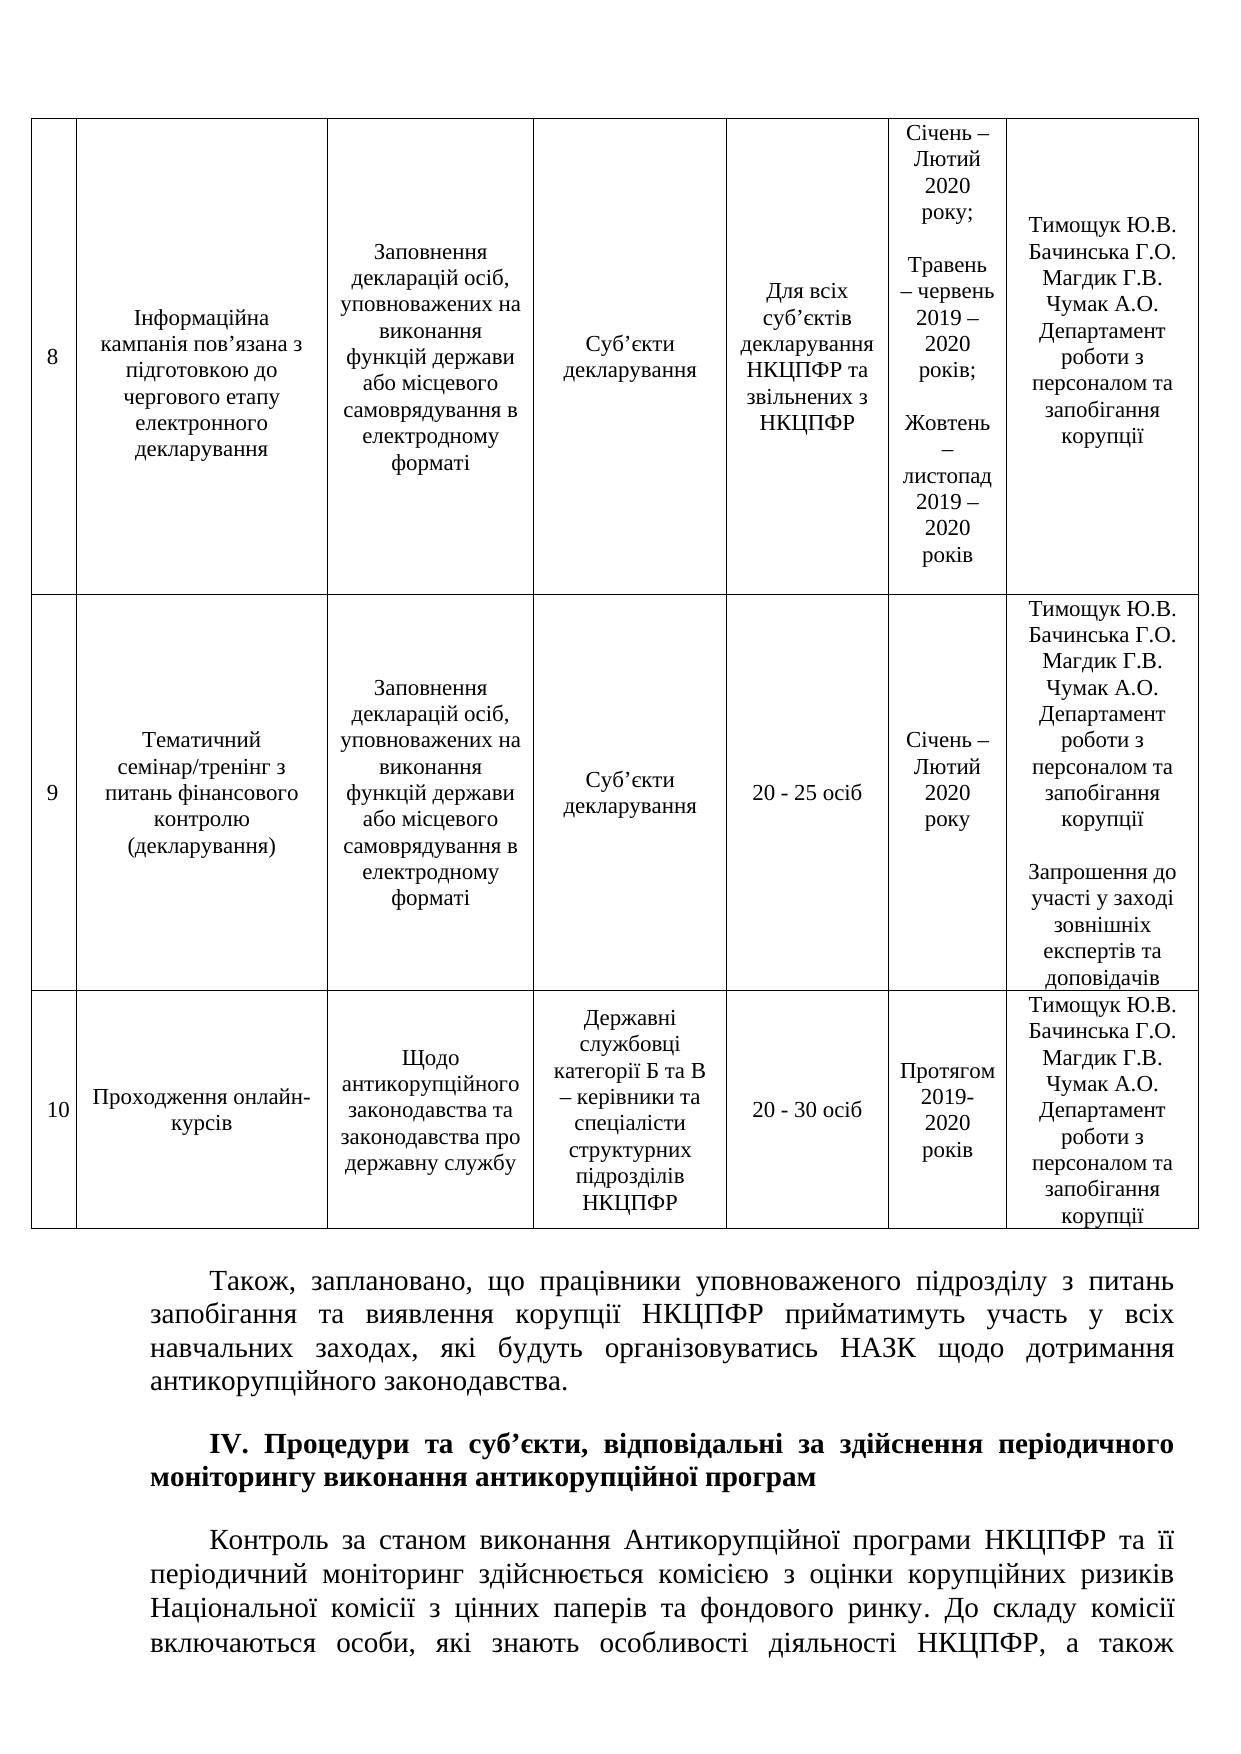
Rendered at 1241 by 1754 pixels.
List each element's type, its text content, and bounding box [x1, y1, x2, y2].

text Також, заплановано, що працівники уповноваженого підрозділу з питань запобігання та виявлення корупції НКЦПФР прийматимуть участь у всіх навчальних заходах, які будуть організовуватись НАЗК щодо дотримання антикорупційного законодавства. [150, 1263, 1175, 1397]
table_cell 20 - 25 осіб [727, 595, 888, 990]
text ІV. Процедури та суб’єкти, відповідальні за здійснення періодичного моніторингу виконання антикорупційної програм [150, 1426, 1175, 1493]
table_cell Тимощук Ю.В. Бачинська Г.О. Магдик Г.В. Чумак А.О. Департамент роботи з персоналом та запобігання корупції Запрошення до участі у заході зовнішніх експертів та доповідачів [1007, 595, 1198, 990]
table_cell Січень –Лютий 2020 року [889, 595, 1006, 990]
table_cell 8 [32, 119, 76, 593]
table_cell Січень –Лютий 2020 року; Травень – червень 2019 – 2020 років; Жовтень – листопад 2019 – 2020 років [889, 119, 1006, 593]
table_cell 20 - 30 осіб [727, 991, 888, 1228]
table_cell Державні службовці категорії Б та В – керівники та спеціалісти структурних підрозділів НКЦПФР [534, 991, 726, 1228]
table_cell Для всіх суб’єктів декларування НКЦПФР та звільнених з НКЦПФР [727, 119, 888, 593]
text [150, 1522, 1175, 1659]
table_cell Суб’єкти декларування [534, 595, 726, 990]
table_cell Тимощук Ю.В. Бачинська Г.О. Магдик Г.В. Чумак А.О. Департамент роботи з персоналом та запобігання корупції [1007, 991, 1198, 1228]
table_cell 9 [32, 595, 76, 990]
table_cell Інформаційна кампанія пов’язана з підготовкою до чергового етапу електронного декларування [77, 119, 327, 593]
table_cell Заповнення декларацій осіб, уповноважених на виконання функцій держави або місцевого самоврядування в електродному форматі [328, 595, 533, 990]
table_cell Протягом2019-2020 років [889, 991, 1006, 1228]
table_cell Заповнення декларацій осіб, уповноважених на виконання функцій держави або місцевого самоврядування в електродному форматі [328, 119, 533, 593]
table_cell Суб’єкти декларування [534, 119, 726, 593]
table_cell Проходження онлайн-курсів [77, 991, 327, 1228]
table_cell Тематичний семінар/тренінг з питань фінансового контролю (декларування) [77, 595, 327, 990]
table_cell 10 [32, 991, 76, 1228]
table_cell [1007, 119, 1198, 593]
table_cell Щодо антикорупційного законодавства та законодавства про державну службу [328, 991, 533, 1228]
